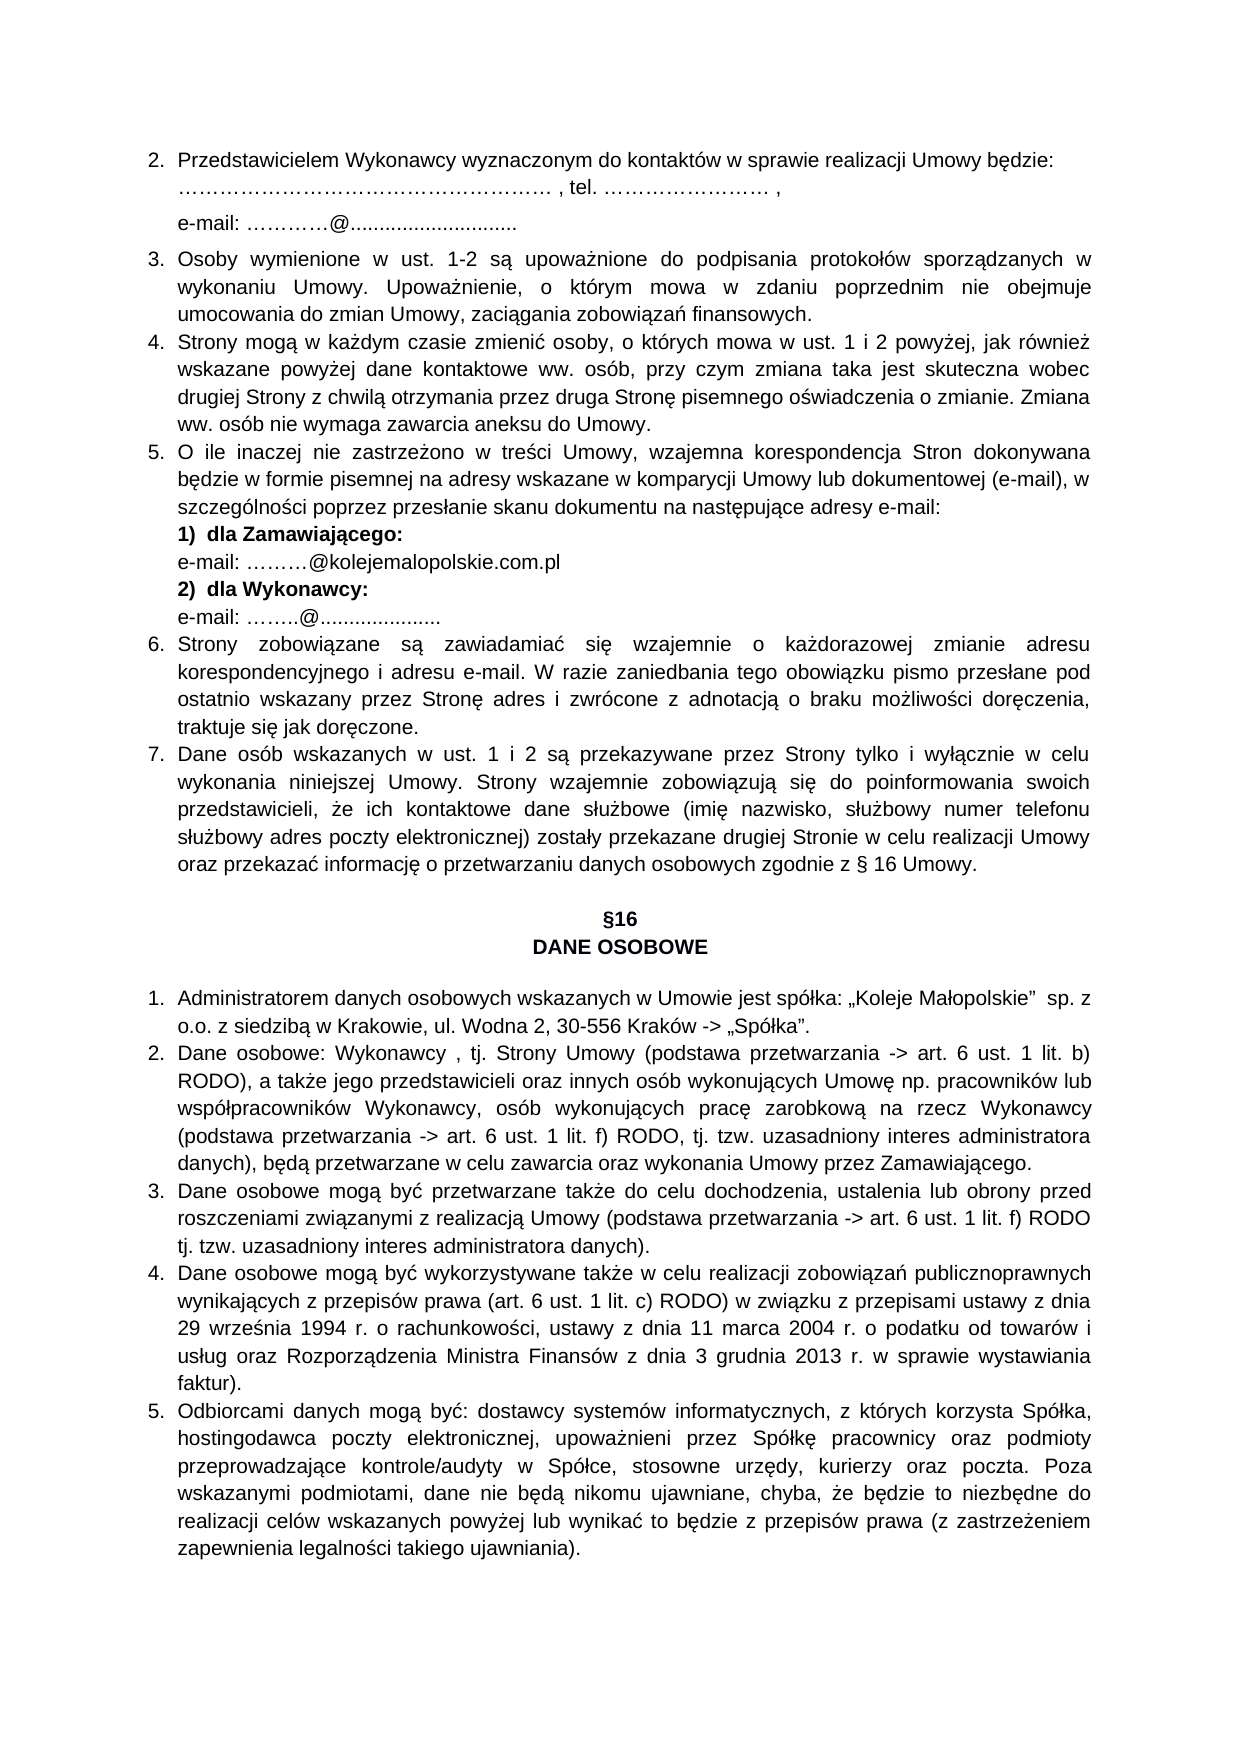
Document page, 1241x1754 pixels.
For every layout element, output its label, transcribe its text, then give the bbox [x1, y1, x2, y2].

list Dane osób wskazanych w ust. 1 i 2 są przekazywane przez Strony tylko i wyłącznie w celu wykonania niniejszej Umowy. Strony wzajemnie zobowiązują się do poinformowania swoich przedstawicieli, że ich kontaktowe dane służbowe (imię nazwisko, służbowy numer telefonu służbowy adres poczty elektronicznej) zostały przekazane drugiej Stronie w celu realizacji Umowy oraz przekazać informację o przetwarzaniu danych osobowych zgodnie z § 16 Umowy. [148, 742, 1091, 876]
list Dane osobowe mogą być wykorzystywane także w celu realizacji zobowiązań publicznoprawnych wynikających z przepisów prawa (art. 6 ust. 1 lit. c) RODO) w związku z przepisami ustawy z dnia 29 września 1994 r. o rachunkowości, ustawy z dnia 11 marca 2004 r. o podatku od towarów i usług oraz Rozporządzenia Ministra Finansów z dnia 3 grudnia 2013 r. w sprawie wystawiania faktur). [148, 1261, 1093, 1395]
list Dane osobowe: Wykonawcy , tj. Strony Umowy (podstawa przetwarzania -> art. 6 ust. 1 lit. b) RODO), a także jego przedstawicieli oraz innych osób wykonujących Umowę np. pracowników lub współpracowników Wykonawcy, osób wykonujących pracę zarobkową na rzecz Wykonawcy (podstawa przetwarzania -> art. 6 ust. 1 lit. f) RODO, tj. tzw. uzasadniony interes administratora danych), będą przetwarzane w celu zawarcia oraz wykonania Umowy przez Zamawiającego. [148, 1041, 1093, 1175]
list dla Wykonawcy: [177, 577, 1093, 601]
text ……………………………………………… , tel. …………………… , [177, 175, 1091, 199]
text e-mail: …………@............................. [177, 211, 1091, 235]
text e-mail: ……..@..................... [177, 604, 1093, 628]
list Przedstawicielem Wykonawcy wyznaczonym do kontaktów w sprawie realizacji Umowy będzie: [148, 148, 1091, 172]
text e-mail: ………@kolejemalopolskie.com.pl [177, 549, 1093, 573]
list O ile inaczej nie zastrzeżono w treści Umowy, wzajemna korespondencja Stron dokonywana będzie w formie pisemnej na adresy wskazane w komparycji Umowy lub dokumentowej (e-mail), w szczególności poprzez przesłanie skanu dokumentu na następujące adresy e-mail: [148, 439, 1091, 518]
list Osoby wymienione w ust. 1-2 są upoważnione do podpisania protokołów sporządzanych w wykonaniu Umowy. Upoważnienie, o którym mowa w zdaniu poprzednim nie obejmuje umocowania do zmian Umowy, zaciągania zobowiązań finansowych. [148, 247, 1093, 326]
list Administratorem danych osobowych wskazanych w Umowie jest spółka: „Koleje Małopolskie” sp. z o.o. z siedzibą w Krakowie, ul. Wodna 2, 30-556 Kraków -> „Spółka”. [148, 986, 1093, 1037]
list dla Zamawiającego: [177, 522, 1093, 546]
list Dane osobowe mogą być przetwarzane także do celu dochodzenia, ustalenia lub obrony przed roszczeniami związanymi z realizacją Umowy (podstawa przetwarzania -> art. 6 ust. 1 lit. f) RODO tj. tzw. uzasadniony interes administratora danych). [148, 1178, 1093, 1257]
list Strony zobowiązane są zawiadamiać się wzajemnie o każdorazowej zmianie adresu korespondencyjnego i adresu e-mail. W razie zaniedbania tego obowiązku pismo przesłane pod ostatnio wskazany przez Stronę adres i zwrócone z adnotacją o braku możliwości doręczenia, traktuje się jak doręczone. [148, 632, 1091, 738]
subtitle §16 [148, 907, 1093, 931]
subtitle DANE OSOBOWE [148, 934, 1093, 958]
list Odbiorcami danych mogą być: dostawcy systemów informatycznych, z których korzysta Spółka, hostingodawca poczty elektronicznej, upoważnieni przez Spółkę pracownicy oraz podmioty przeprowadzające kontrole/audyty w Spółce, stosowne urzędy, kurierzy oraz poczta. Poza wskazanymi podmiotami, dane nie będą nikomu ujawniane, chyba, że będzie to niezbędne do realizacji celów wskazanych powyżej lub wynikać to będzie z przepisów prawa (z zastrzeżeniem zapewnienia legalności takiego ujawniania). [148, 1398, 1093, 1560]
list Strony mogą w każdym czasie zmienić osoby, o których mowa w ust. 1 i 2 powyżej, jak również wskazane powyżej dane kontaktowe ww. osób, przy czym zmiana taka jest skuteczna wobec drugiej Strony z chwilą otrzymania przez druga Stronę pisemnego oświadczenia o zmianie. Zmiana ww. osób nie wymaga zawarcia aneksu do Umowy. [148, 329, 1091, 436]
